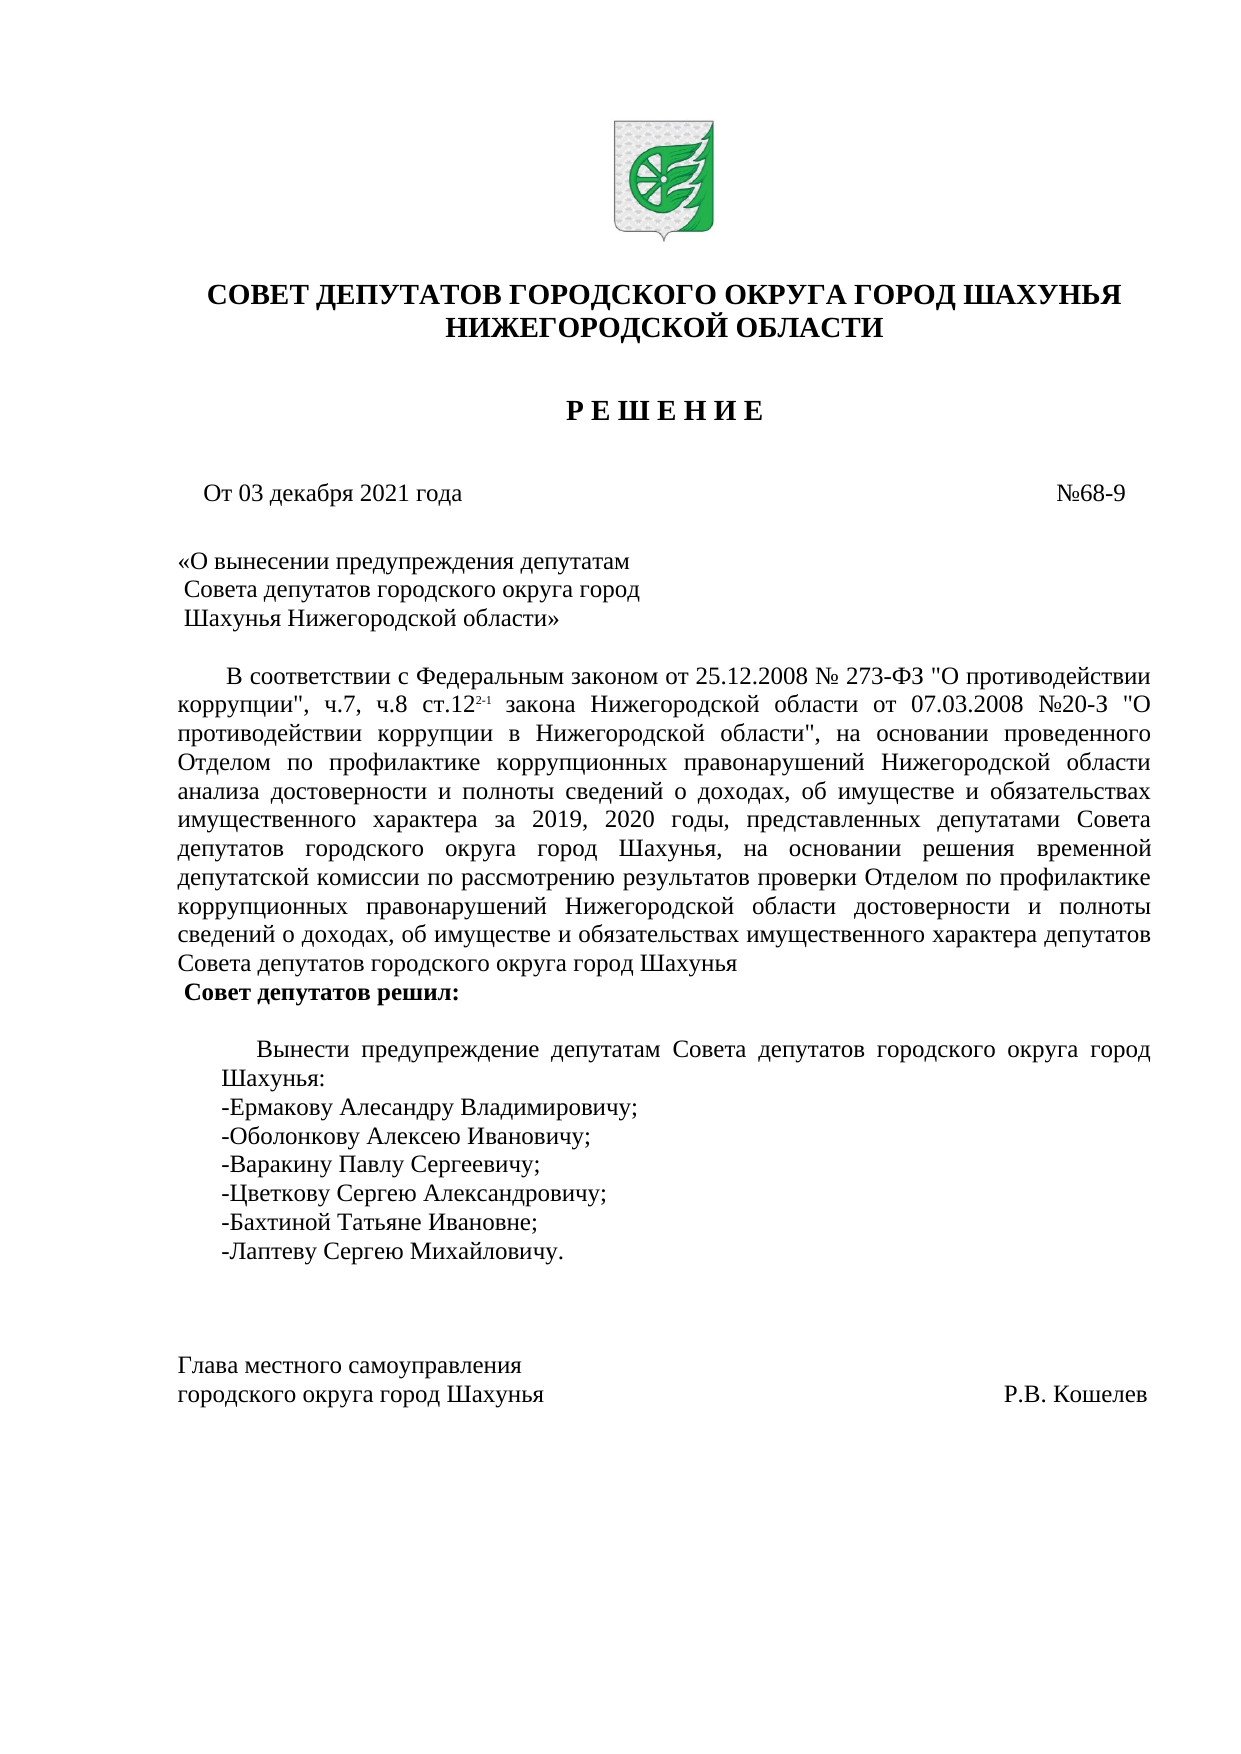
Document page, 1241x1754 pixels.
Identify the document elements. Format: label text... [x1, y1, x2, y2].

text Совета депутатов городского округа город [177, 574, 1152, 603]
text -Цветкову Сергею Александровичу; [221, 1178, 1152, 1207]
text Шахунья Нижегородской области» [177, 603, 1152, 632]
text -Бахтиной Татьяне Ивановне; [221, 1207, 1152, 1236]
text Р Е Ш Е Н И Е [177, 393, 1152, 427]
text СОВЕТ ДЕПУТАТОВ ГОРОДСКОГО ОКРУГА ГОРОД ШАХУНЬЯ [177, 277, 1152, 311]
picture [609, 118, 720, 244]
text В соответствии с Федеральным законом от 25.12.2008 № 273-ФЗ "О противодействии коррупции", ч.7, ч.8 ст.122-1 закона Нижегородской области от 07.03.2008 №20-З "О противодействии коррупции в Нижегородской области", на основании проведенного Отделом по профилактике коррупционных правонарушений Нижегородской области анализа достоверности и полноты сведений о доходах, об имуществе и обязательствах имущественного характера за 2019, 2020 годы, представленных депутатами Совета депутатов городского округа город Шахунья, на основании решения временной депутатской комиссии по рассмотрению результатов проверки Отделом по профилактике коррупционных правонарушений Нижегородской области достоверности и полноты сведений о доходах, об имуществе и обязательствах имущественного характера депутатов Совета депутатов городского округа город Шахунья [177, 661, 1152, 977]
text От 03 декабря 2021 года №68-9 [177, 478, 1152, 507]
text Глава местного самоуправления [177, 1350, 1152, 1379]
text НИЖЕГОРОДСКОЙ ОБЛАСТИ [177, 311, 1152, 344]
text Вынести предупреждение депутатам Совета депутатов городского округа город Шахунья: [221, 1034, 1152, 1092]
text -Ермакову Алесандру Владимировичу; [221, 1092, 1152, 1121]
text -Лаптеву Сергею Михайловичу. [221, 1236, 1152, 1264]
text Совет депутатов решил: [177, 977, 1152, 1006]
text -Оболонкову Алексею Ивановичу; [221, 1121, 1152, 1149]
text городского округа город Шахунья Р.В. Кошелев [177, 1379, 1152, 1436]
text -Варакину Павлу Сергеевичу; [221, 1149, 1152, 1178]
text «О вынесении предупреждения депутатам [177, 546, 1152, 574]
